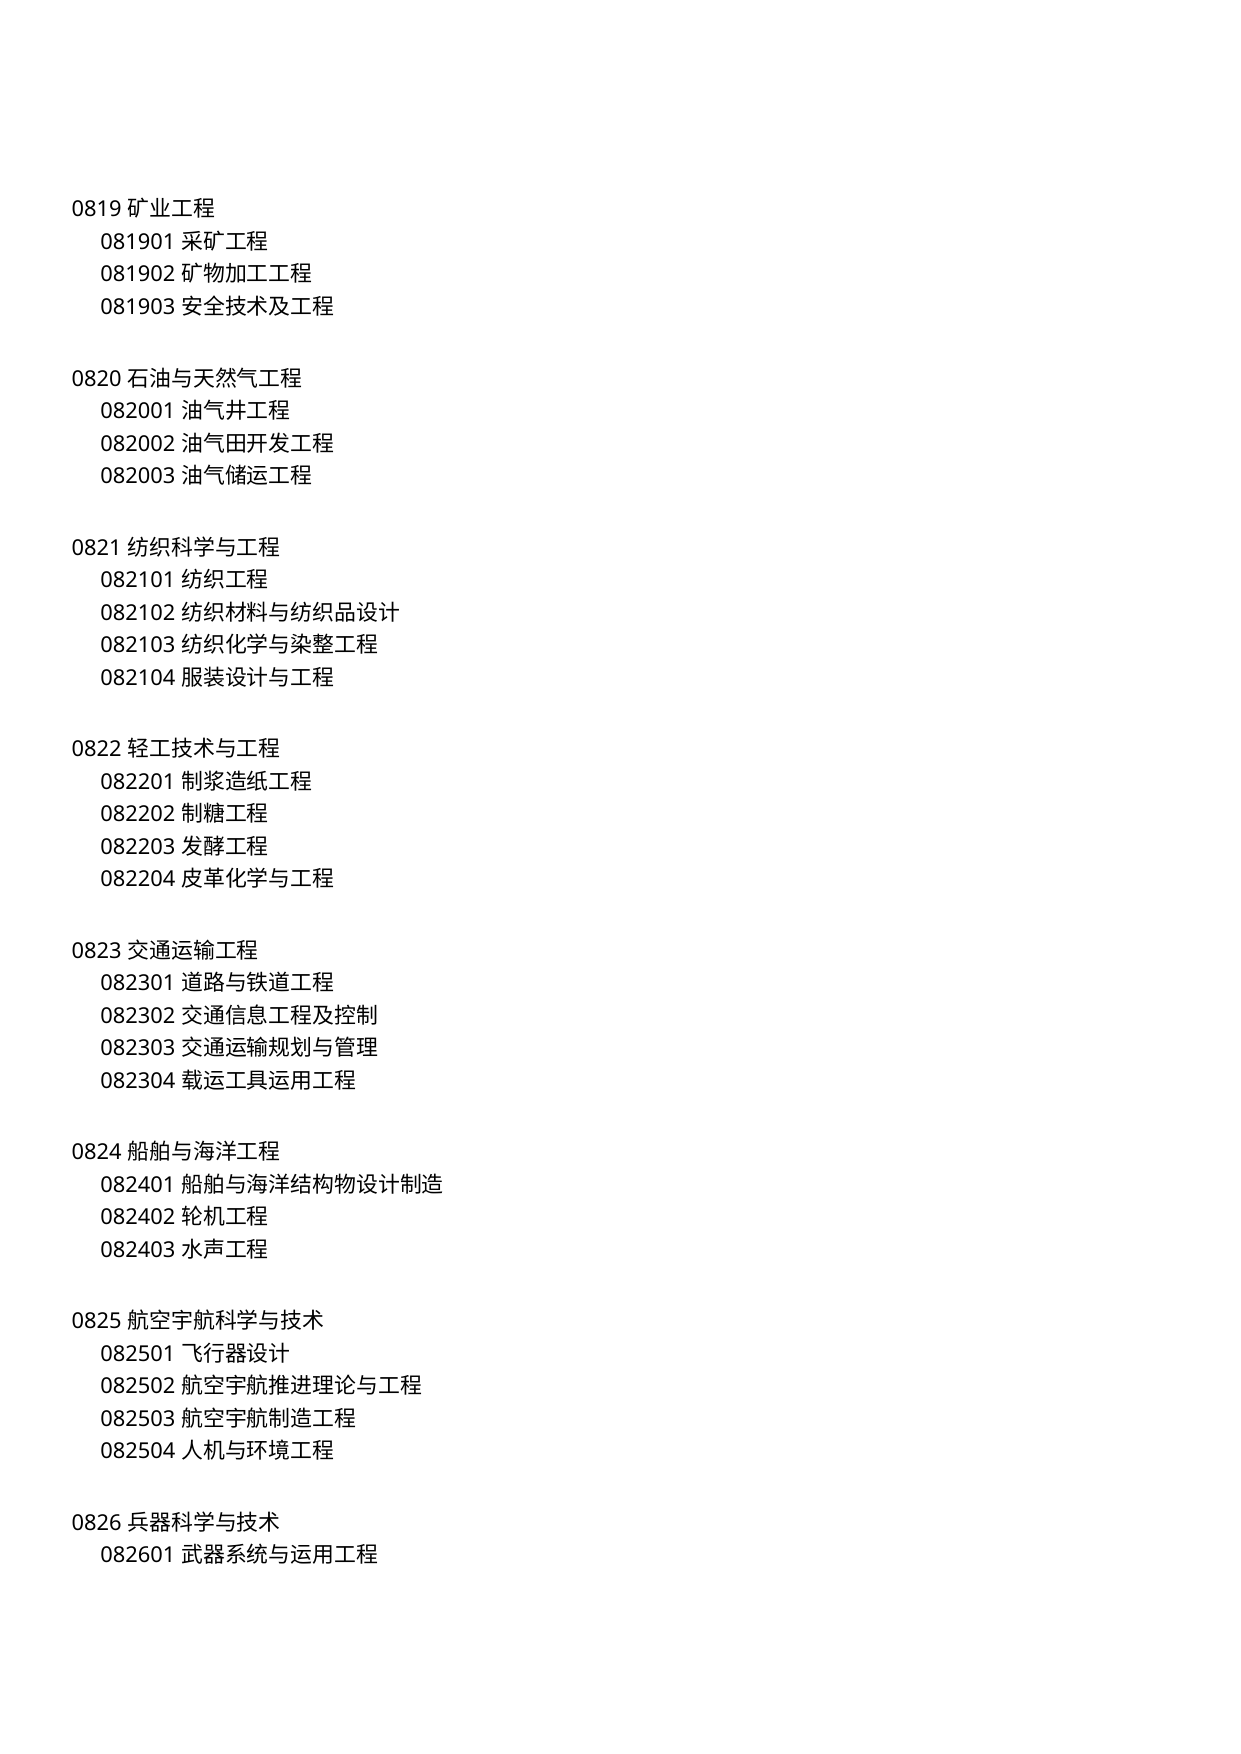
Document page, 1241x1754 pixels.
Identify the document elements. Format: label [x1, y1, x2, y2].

table_header [5, 162, 1240, 1569]
